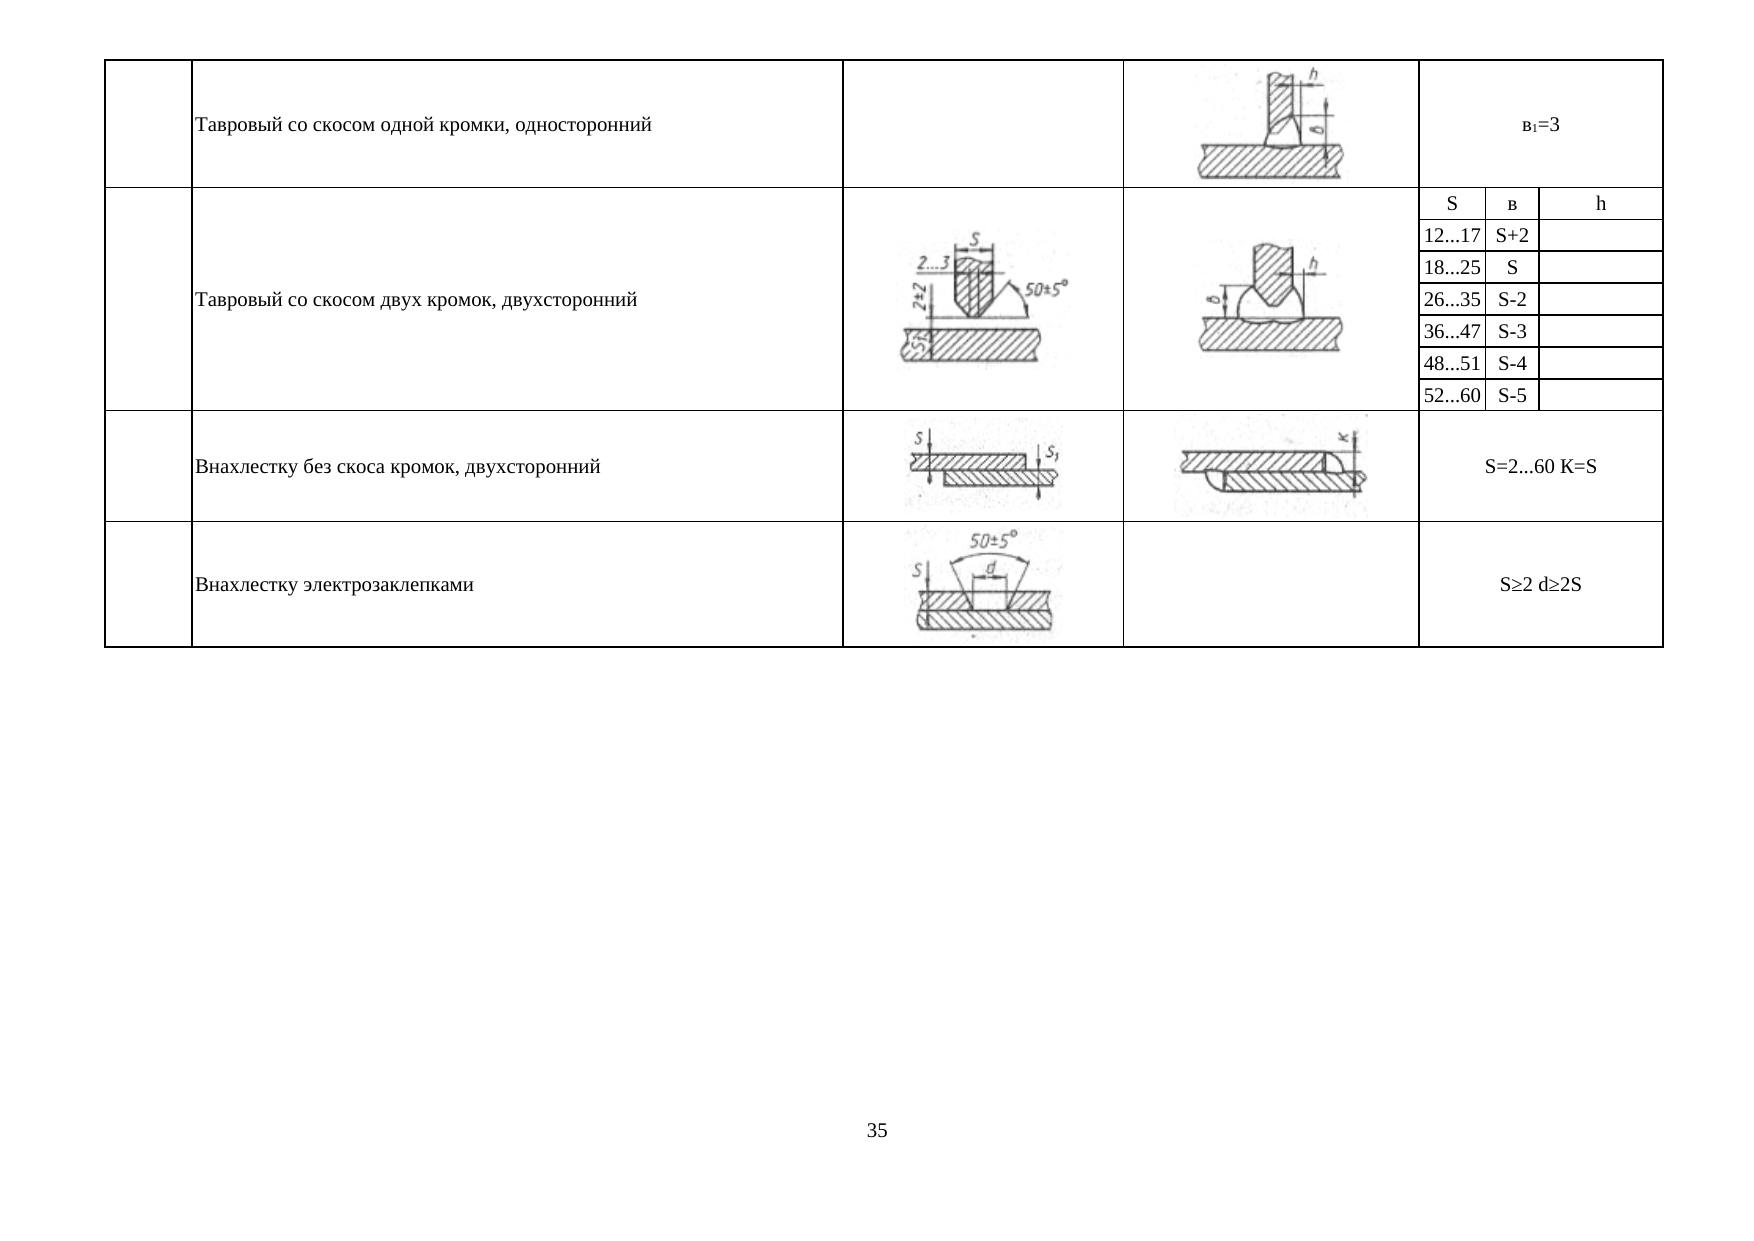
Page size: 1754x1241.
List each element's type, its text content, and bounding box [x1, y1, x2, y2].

table_cell [1540, 284, 1662, 314]
table_cell [1540, 348, 1662, 378]
table_cell [844, 411, 1123, 521]
table_cell [1124, 411, 1418, 521]
table_cell в1=3 [1420, 61, 1662, 187]
table_cell [1540, 252, 1662, 282]
table_cell S [1420, 188, 1485, 218]
table_cell S≥2 d≥2S [1420, 522, 1662, 646]
table_cell 36...47 [1420, 316, 1485, 346]
table_cell h [1540, 188, 1662, 218]
table_cell [106, 61, 191, 187]
table_cell Внахлестку без скоса кромок, двухсторонний [193, 411, 842, 521]
table_cell S-2 [1486, 284, 1538, 314]
table_cell [844, 188, 1123, 410]
table_cell [1540, 316, 1662, 346]
table_cell 52...60 [1420, 380, 1485, 410]
table_cell [1124, 188, 1418, 410]
table_cell S-4 [1486, 348, 1538, 378]
table_cell 12...17 [1420, 220, 1485, 250]
table_cell [1540, 380, 1662, 410]
table_cell [106, 522, 191, 646]
table_cell 18...25 [1420, 252, 1485, 282]
table_cell [106, 411, 191, 521]
table_cell [106, 188, 191, 410]
table_cell S+2 [1486, 220, 1538, 250]
table_cell S-5 [1486, 380, 1538, 410]
table_cell S-3 [1486, 316, 1538, 346]
table_cell [1124, 522, 1418, 646]
table_cell 48...51 [1420, 348, 1485, 378]
table_cell в [1486, 188, 1538, 218]
table_cell S [1486, 252, 1538, 282]
table_cell Внахлестку электрозаклепками [193, 522, 842, 646]
table_cell 26...35 [1420, 284, 1485, 314]
table_cell S=2...60 К=S [1420, 411, 1662, 521]
table_cell [1124, 61, 1418, 187]
table_cell [844, 522, 1123, 646]
table_cell [1540, 220, 1662, 250]
table_cell Тавровый со скосом одной кромки, односторонний [193, 61, 842, 187]
table_cell Тавровый со скосом двух кромок, двухсторонний [193, 188, 842, 410]
